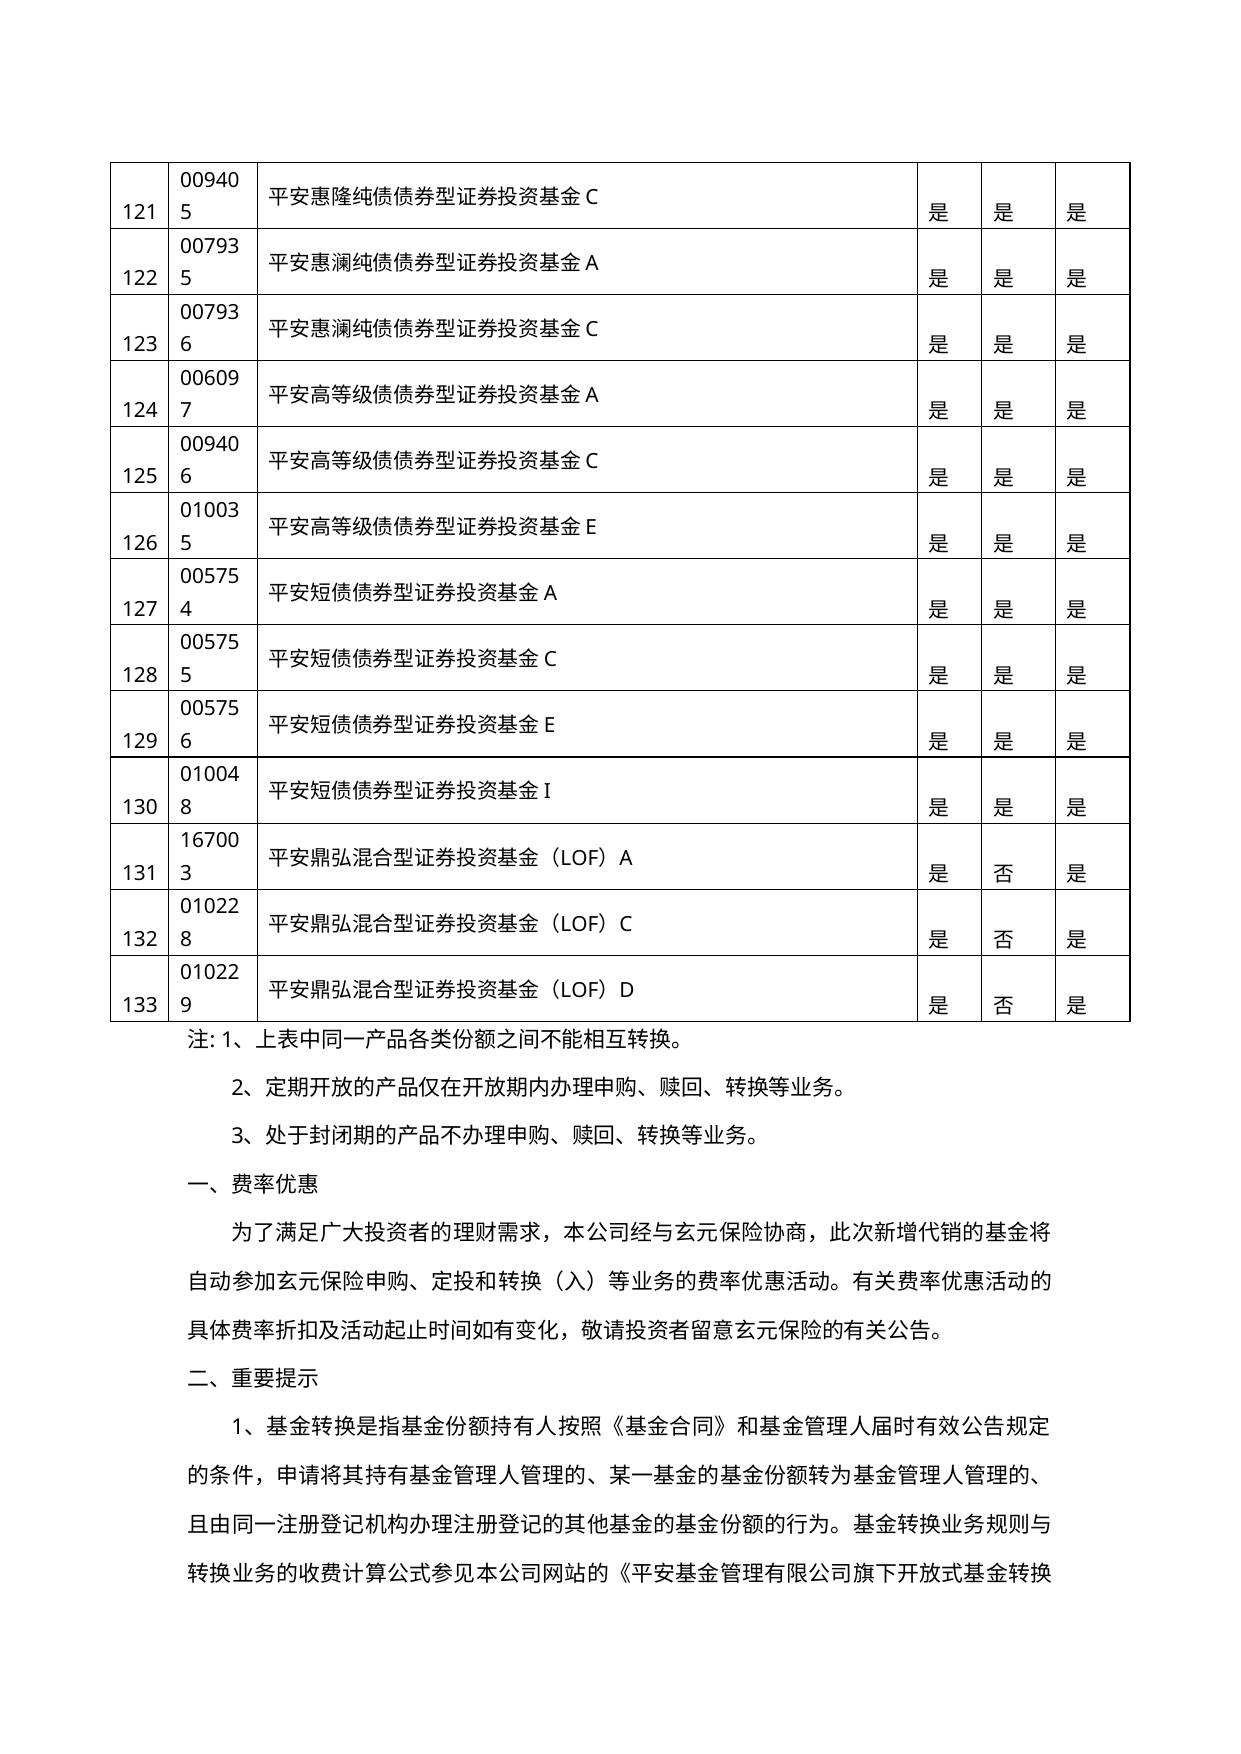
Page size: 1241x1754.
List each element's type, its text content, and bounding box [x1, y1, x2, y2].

table_cell 是 [982, 229, 1055, 294]
table_cell 是 [982, 691, 1055, 756]
table_cell 是 [918, 956, 981, 1021]
table_cell 平安鼎弘混合型证券投资基金（LOF）A [258, 824, 917, 888]
table_cell 是 [918, 824, 981, 888]
table_cell 是 [982, 758, 1055, 822]
table_cell 是 [982, 163, 1055, 228]
table_cell 平安鼎弘混合型证券投资基金（LOF）D [258, 956, 917, 1021]
table_cell 是 [918, 559, 981, 624]
table_cell 123 [111, 295, 168, 360]
table_cell 是 [918, 427, 981, 492]
table_cell 167003 [169, 824, 257, 888]
table_cell 是 [918, 625, 981, 690]
table_cell 是 [918, 295, 981, 360]
table_cell 005754 [169, 559, 257, 624]
table_cell 否 [982, 890, 1055, 954]
table_cell 是 [918, 758, 981, 822]
table_cell 007936 [169, 295, 257, 360]
table_cell 121 [111, 163, 168, 228]
table_cell 是 [1056, 758, 1129, 822]
table_cell 126 [111, 493, 168, 558]
table_cell 是 [1056, 163, 1129, 228]
table_cell 009406 [169, 427, 257, 492]
table_cell 是 [982, 427, 1055, 492]
table_cell 平安短债债券型证券投资基金E [258, 691, 917, 756]
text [187, 1409, 1053, 1588]
table_cell 130 [111, 758, 168, 822]
table_cell 125 [111, 427, 168, 492]
text 2、定期开放的产品仅在开放期内办理申购、赎回、转换等业务。 [187, 1070, 1053, 1102]
table_cell 005756 [169, 691, 257, 756]
table_cell 是 [982, 493, 1055, 558]
table_cell 是 [918, 890, 981, 954]
table_cell 是 [1056, 295, 1129, 360]
table_cell 是 [918, 493, 981, 558]
table_cell 平安惠澜纯债债券型证券投资基金C [258, 295, 917, 360]
table_cell 是 [1056, 559, 1129, 624]
table_cell 是 [918, 361, 981, 426]
text 注: 1、上表中同一产品各类份额之间不能相互转换。 [187, 1022, 1053, 1054]
table_cell 010048 [169, 758, 257, 822]
table_cell 010229 [169, 956, 257, 1021]
table_cell 否 [982, 956, 1055, 1021]
table_cell 是 [1056, 493, 1129, 558]
table_cell 131 [111, 824, 168, 888]
table_cell 平安短债债券型证券投资基金C [258, 625, 917, 690]
table_cell 是 [1056, 824, 1129, 888]
table_cell 平安短债债券型证券投资基金A [258, 559, 917, 624]
table_cell 122 [111, 229, 168, 294]
table_cell 是 [1056, 691, 1129, 756]
text 二、重要提示 [187, 1361, 1053, 1393]
table_cell 是 [982, 625, 1055, 690]
table_cell 006097 [169, 361, 257, 426]
table_cell 009405 [169, 163, 257, 228]
table_cell 是 [1056, 361, 1129, 426]
table_cell 007935 [169, 229, 257, 294]
table_cell 是 [1056, 427, 1129, 492]
table_cell 是 [918, 229, 981, 294]
table_cell 平安高等级债债券型证券投资基金A [258, 361, 917, 426]
table_cell 是 [1056, 625, 1129, 690]
table_cell 是 [982, 559, 1055, 624]
table_cell 是 [1056, 890, 1129, 954]
table_cell 128 [111, 625, 168, 690]
table_cell 是 [982, 361, 1055, 426]
table_cell 是 [1056, 229, 1129, 294]
table_cell 平安高等级债债券型证券投资基金E [258, 493, 917, 558]
table_cell 平安鼎弘混合型证券投资基金（LOF）C [258, 890, 917, 954]
table_cell 124 [111, 361, 168, 426]
table_cell 133 [111, 956, 168, 1021]
table_cell 010035 [169, 493, 257, 558]
table_cell 是 [918, 163, 981, 228]
table_cell 132 [111, 890, 168, 954]
table_cell 005755 [169, 625, 257, 690]
table_cell 否 [982, 824, 1055, 888]
table_cell 是 [918, 691, 981, 756]
table_cell 平安高等级债债券型证券投资基金C [258, 427, 917, 492]
table_cell 平安惠隆纯债债券型证券投资基金C [258, 163, 917, 228]
table_cell 平安短债债券型证券投资基金I [258, 758, 917, 822]
table_cell 平安惠澜纯债债券型证券投资基金A [258, 229, 917, 294]
table_cell 是 [982, 295, 1055, 360]
table_cell 010228 [169, 890, 257, 954]
table_cell 是 [1056, 956, 1129, 1021]
text 3、处于封闭期的产品不办理申购、赎回、转换等业务。 [187, 1118, 1053, 1151]
text 一、费率优惠 [187, 1167, 1053, 1199]
table_cell 127 [111, 559, 168, 624]
text 为了满足广大投资者的理财需求，本公司经与玄元保险协商，此次新增代销的基金将自动参加玄元保险申购、定投和转换（入）等业务的费率优惠活动。有关费率优惠活动的具体费率折扣及活动起止时间如有变化，敬请投资者留意玄元保险的有关公告。 [187, 1215, 1053, 1345]
table_cell 129 [111, 691, 168, 756]
